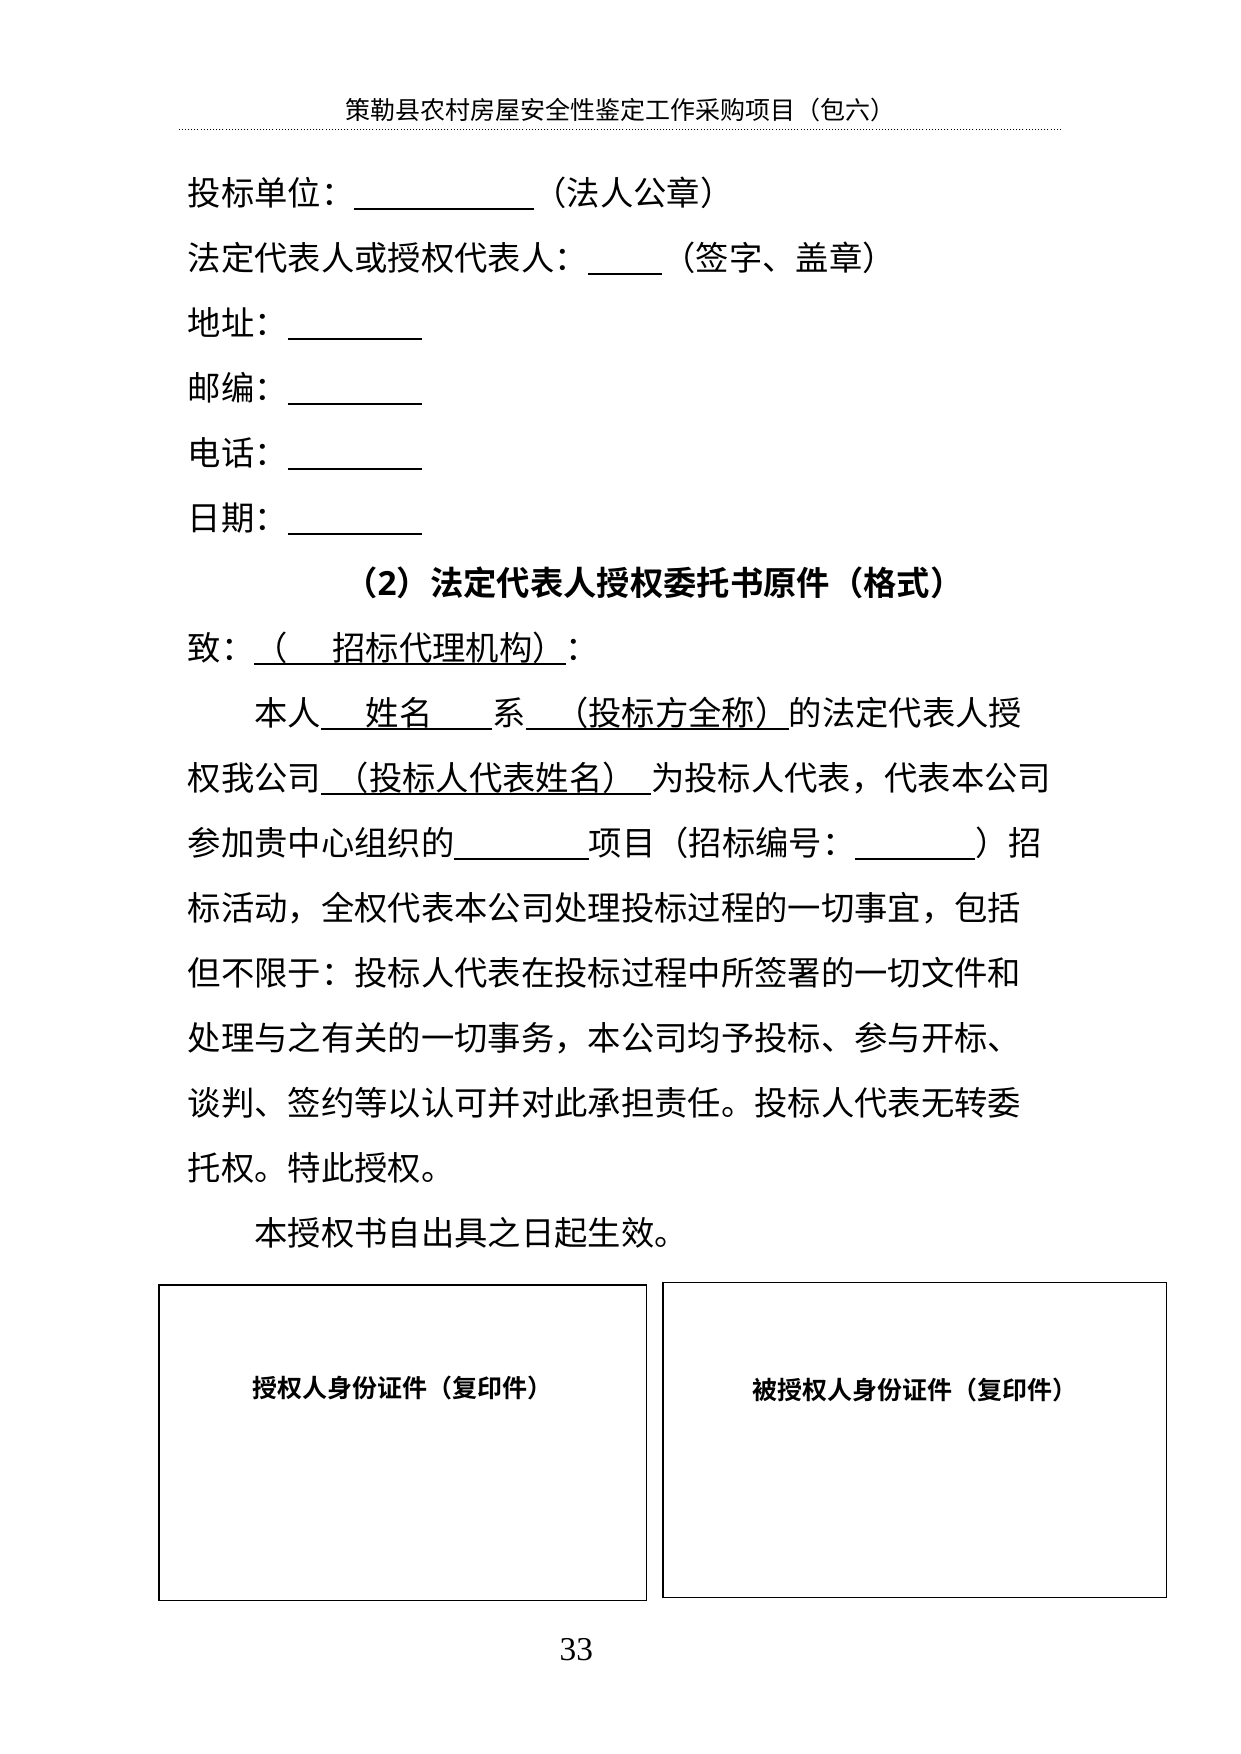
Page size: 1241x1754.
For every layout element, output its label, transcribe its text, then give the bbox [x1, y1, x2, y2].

text 致：（ 招标代理机构）： [187, 613, 1053, 678]
text 地址： [187, 288, 1053, 353]
text 本人 姓名 系 （投标方全称）的法定代表人授权我公司 （投标人代表姓名） 为投标人代表，代表本公司参加贵中心组织的 项目（招标编号： ）招标活动，全权代表本公司处理投标过程的一切事宜，包括但不限于：投标人代表在投标过程中所签署的一切文件和处理与之有关的一切事务，本公司均予投标、参与开标、谈判、签约等以认可并对此承担责任。投标人代表无转委托权。特此授权。 [187, 678, 1053, 1198]
text 电话： [187, 418, 1053, 483]
text 邮编： [187, 353, 1053, 418]
text 日期： [187, 483, 1053, 548]
text 法定代表人或授权代表人： （签字、盖章） [187, 223, 1053, 288]
text 投标单位： （法人公章） [187, 158, 1053, 223]
text 本授权书自出具之日起生效。 [187, 1198, 1053, 1263]
text （2）法定代表人授权委托书原件（格式） [187, 548, 1053, 613]
